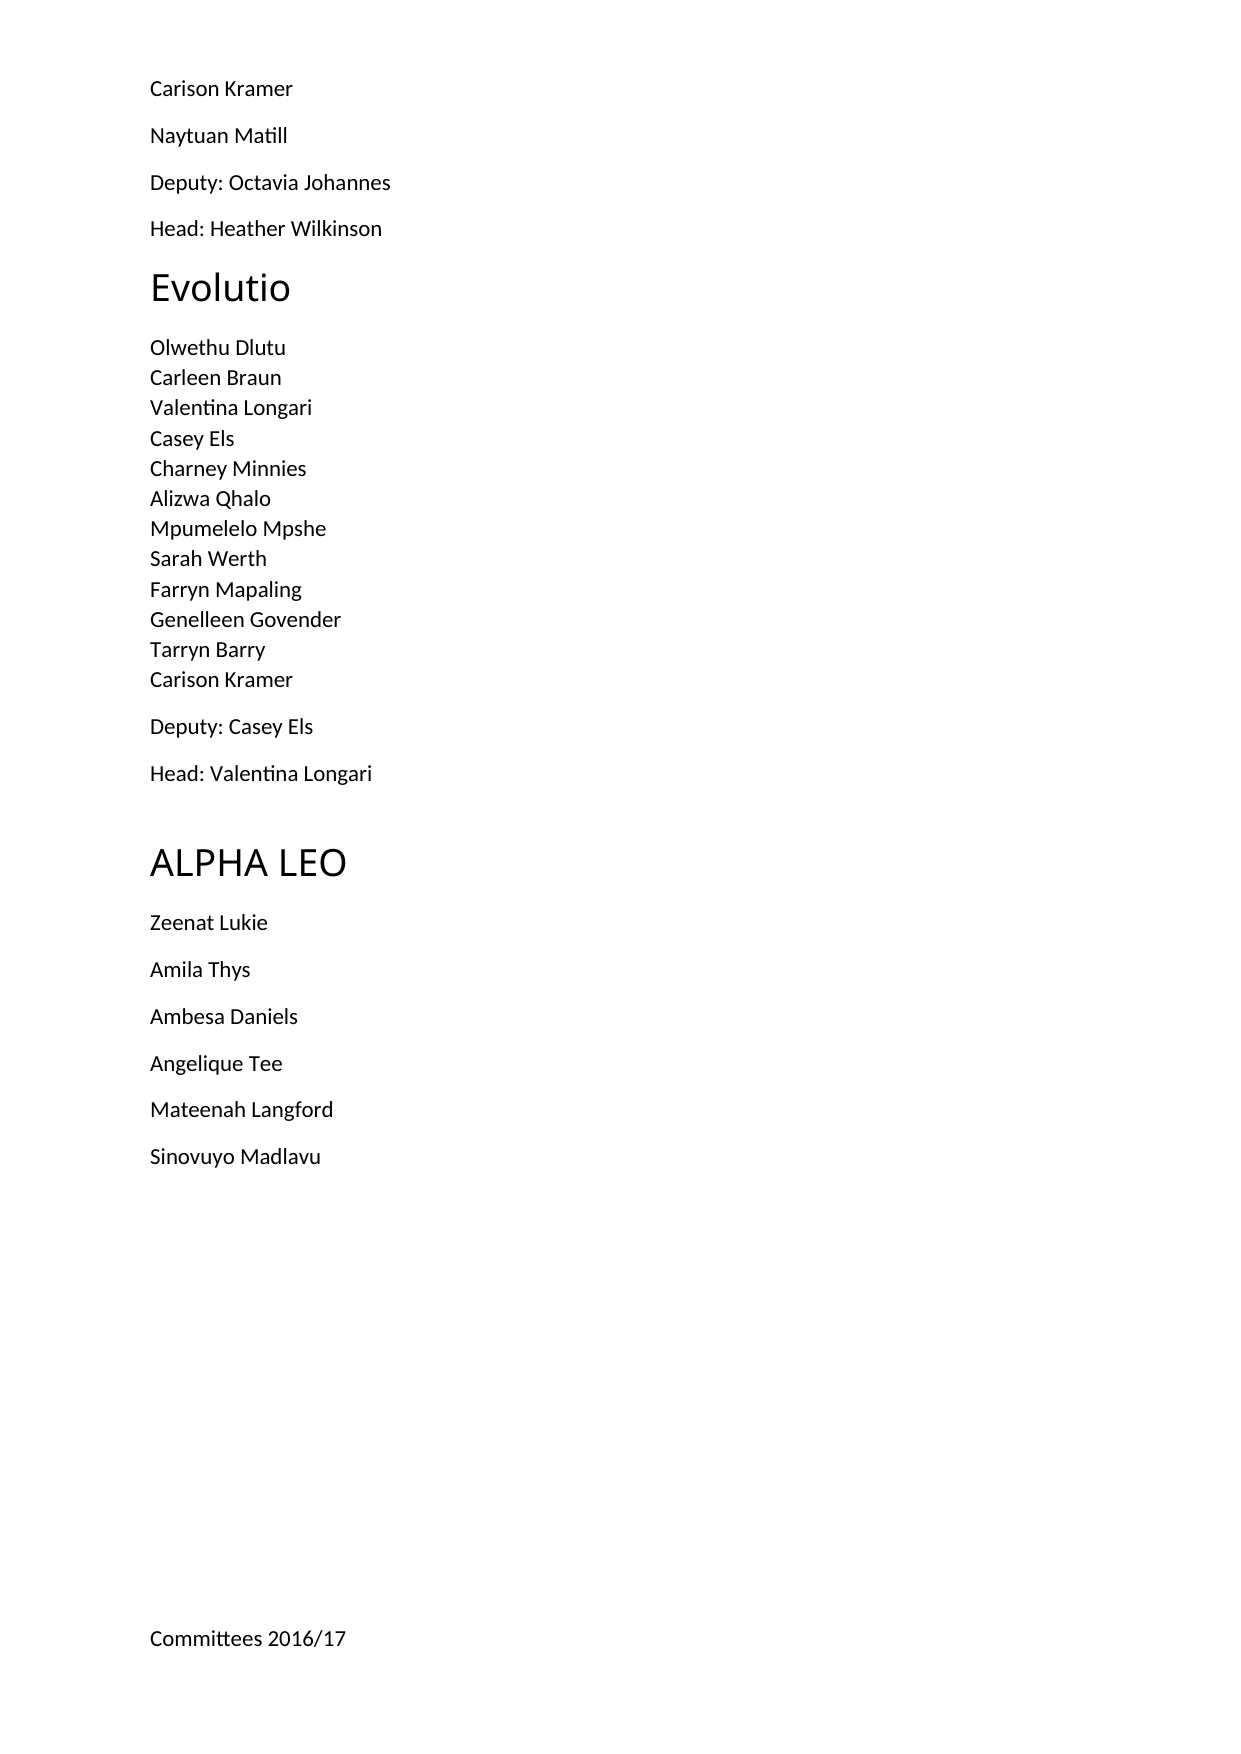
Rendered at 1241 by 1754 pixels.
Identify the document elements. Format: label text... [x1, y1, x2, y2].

text Head: Heather Wilkinson [150, 214, 1090, 242]
text Angelique Tee [150, 1049, 1090, 1077]
text Sinovuyo Madlavu [150, 1142, 1090, 1170]
text Amila Thys [150, 955, 1090, 983]
text Ambesa Daniels [150, 1002, 1090, 1030]
text Naytuan Matill [150, 121, 1090, 149]
text ALPHA LEO [150, 836, 1090, 887]
text Deputy: Octavia Johannes [150, 168, 1090, 196]
text Evolutio [150, 261, 1090, 312]
text Olwethu Dlutu Carleen Braun Valentina Longari Casey Els Charney Minnies Alizwa Qhalo Mpumelelo Mpshe Sarah Werth Farryn Mapaling Genelleen Govender Tarryn Barry Carison Kramer [150, 333, 1090, 693]
text Zeenat Lukie [150, 908, 1090, 936]
text Carison Kramer [150, 74, 1090, 102]
text Deputy: Casey Els [150, 712, 1090, 740]
text Head: Valentina Longari [150, 759, 1090, 817]
text Mateenah Langford [150, 1096, 1090, 1123]
